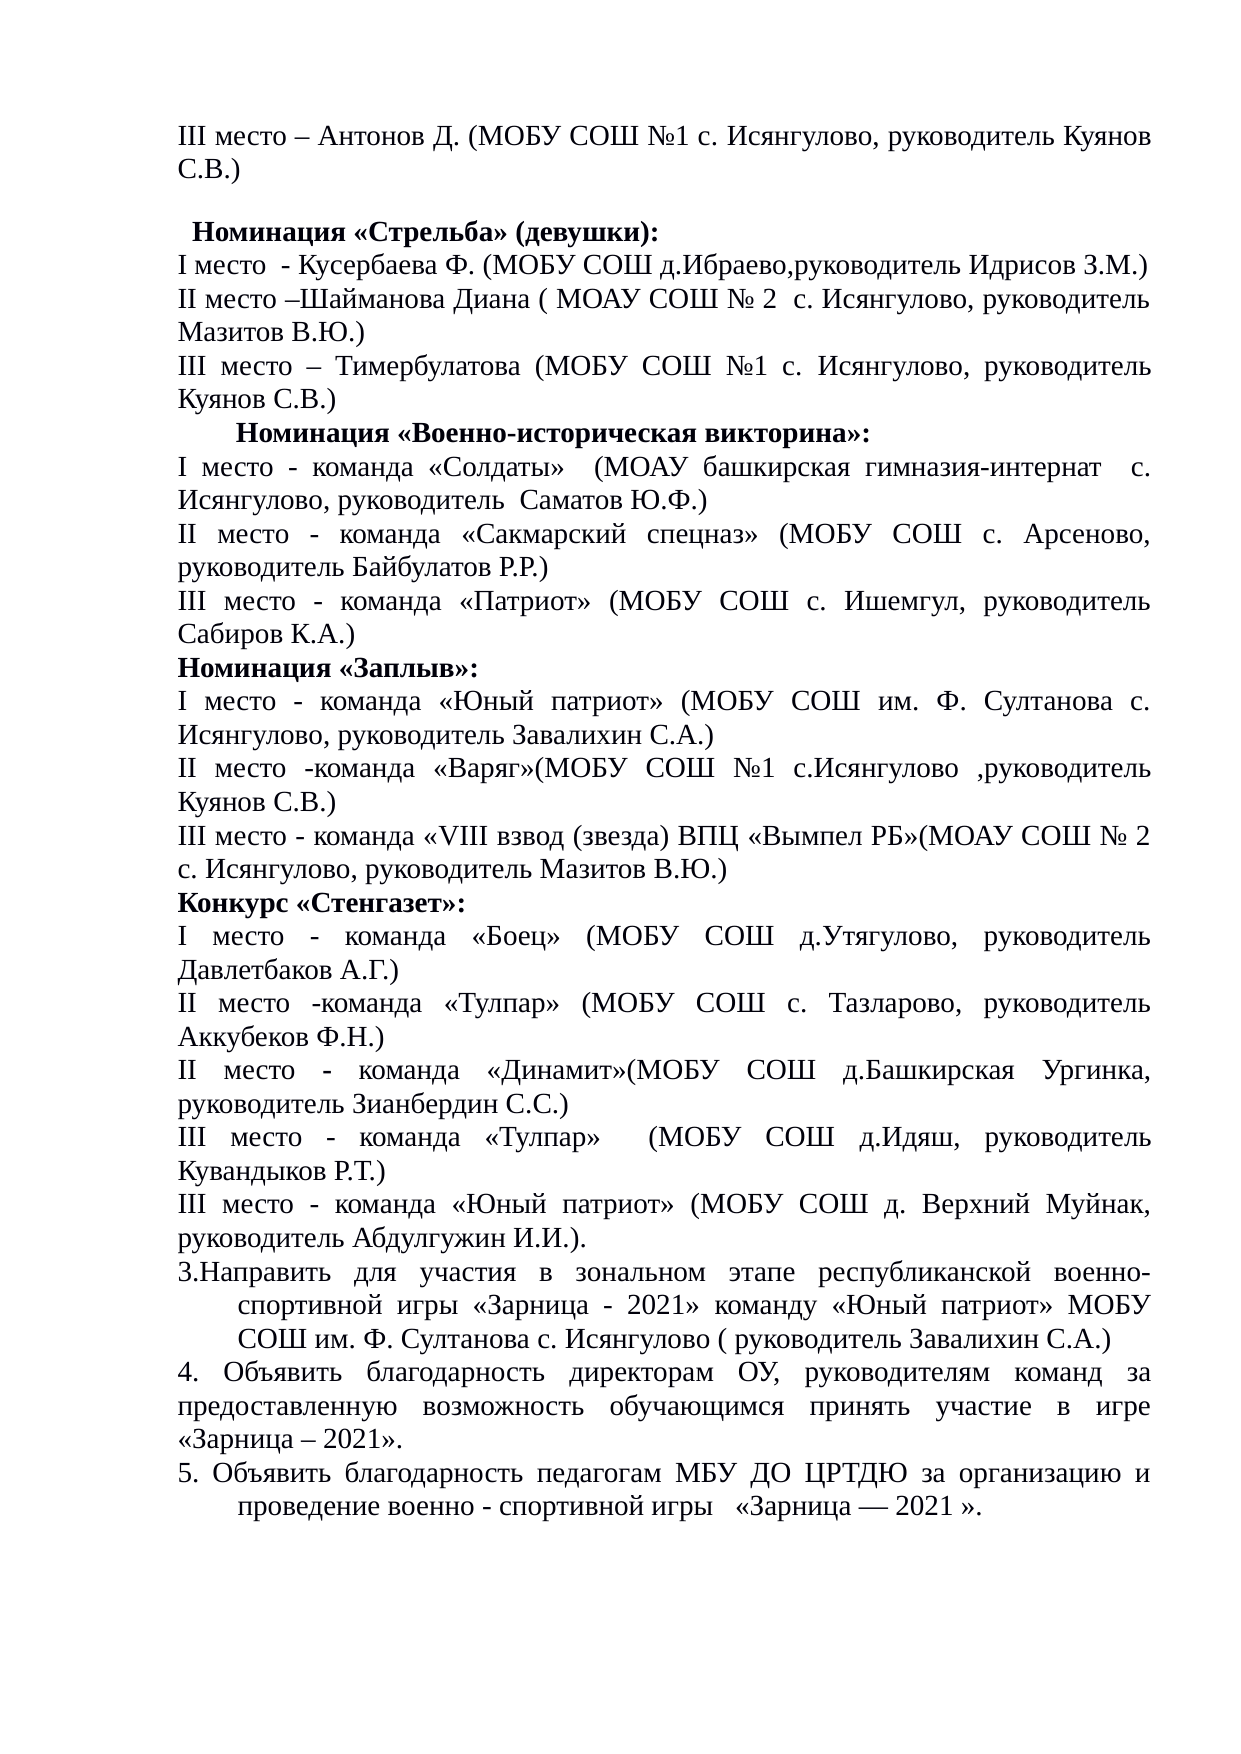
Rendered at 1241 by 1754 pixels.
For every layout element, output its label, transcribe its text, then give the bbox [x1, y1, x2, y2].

text I место - команда «Солдаты» (МОАУ башкирская гимназия-интернат с. Исянгулово, руководитель Саматов Ю.Ф.) [177, 449, 1152, 516]
text III место – Антонов Д. (МОБУ СОШ №1 с. Исянгулово, руководитель Куянов С.В.) [177, 118, 1152, 185]
list 5. Объявить благодарность педагогам МБУ ДО ЦРТДЮ за организацию и проведение военно - спортивной игры «Зарница — 2021 ». [177, 1455, 1152, 1522]
text Конкурс «Стенгазет»: [177, 885, 1152, 918]
text II место - команда «Динамит»(МОБУ СОШ д.Башкирская Ургинка, руководитель Зианбердин С.С.) [177, 1052, 1152, 1119]
text II место -команда «Варяг»(МОБУ СОШ №1 с.Исянгулово ,руководитель Куянов С.В.) [177, 751, 1152, 818]
text Номинация «Военно-историческая викторина»: [177, 415, 1152, 449]
text III место - команда «VIII взвод (звезда) ВПЦ «Вымпел РБ»(МОАУ СОШ № 2 с. Исянгулово, руководитель Мазитов В.Ю.) [177, 818, 1152, 885]
text II место –Шайманова Диана ( МОАУ СОШ № 2 с. Исянгулово, руководитель Мазитов В.Ю.) [177, 281, 1152, 348]
text I место - Кусербаева Ф. (МОБУ СОШ д.Ибраево,руководитель Идрисов З.М.) [177, 247, 1152, 281]
text I место - команда «Юный патриот» (МОБУ СОШ им. Ф. Султанова с. Исянгулово, руководитель Завалихин С.А.) [177, 683, 1152, 751]
list 3.Направить для участия в зональном этапе республиканской военно-спортивной игры «Зарница - 2021» команду «Юный патриот» МОБУ СОШ им. Ф. Султанова с. Исянгулово ( руководитель Завалихин С.А.) [177, 1254, 1152, 1354]
text 4. Объявить благодарность директорам ОУ, руководителям команд за предоставленную возможность обучающимся принять участие в игре «Зарница – 2021». [177, 1354, 1152, 1455]
text III место - команда «Тулпар» (МОБУ СОШ д.Идяш, руководитель Кувандыков Р.Т.) [177, 1119, 1152, 1187]
text III место - команда «Юный патриот» (МОБУ СОШ д. Верхний Муйнак, руководитель Абдулгужин И.И.). [177, 1187, 1152, 1254]
text III место – Тимербулатова (МОБУ СОШ №1 с. Исянгулово, руководитель Куянов С.В.) [177, 348, 1152, 415]
text III место - команда «Патриот» (МОБУ СОШ с. Ишемгул, руководитель Сабиров К.А.) [177, 583, 1152, 650]
text II место - команда «Сакмарский спецназ» (МОБУ СОШ с. Арсеново, руководитель Байбулатов Р.Р.) [177, 516, 1152, 583]
text Номинация «Стрельба» (девушки): [177, 214, 1152, 247]
text II место -команда «Тулпар» (МОБУ СОШ с. Тазларово, руководитель Аккубеков Ф.Н.) [177, 985, 1152, 1052]
text I место - команда «Боец» (МОБУ СОШ д.Утягулово, руководитель Давлетбаков А.Г.) [177, 918, 1152, 985]
text Номинация «Заплыв»: [177, 650, 1152, 683]
